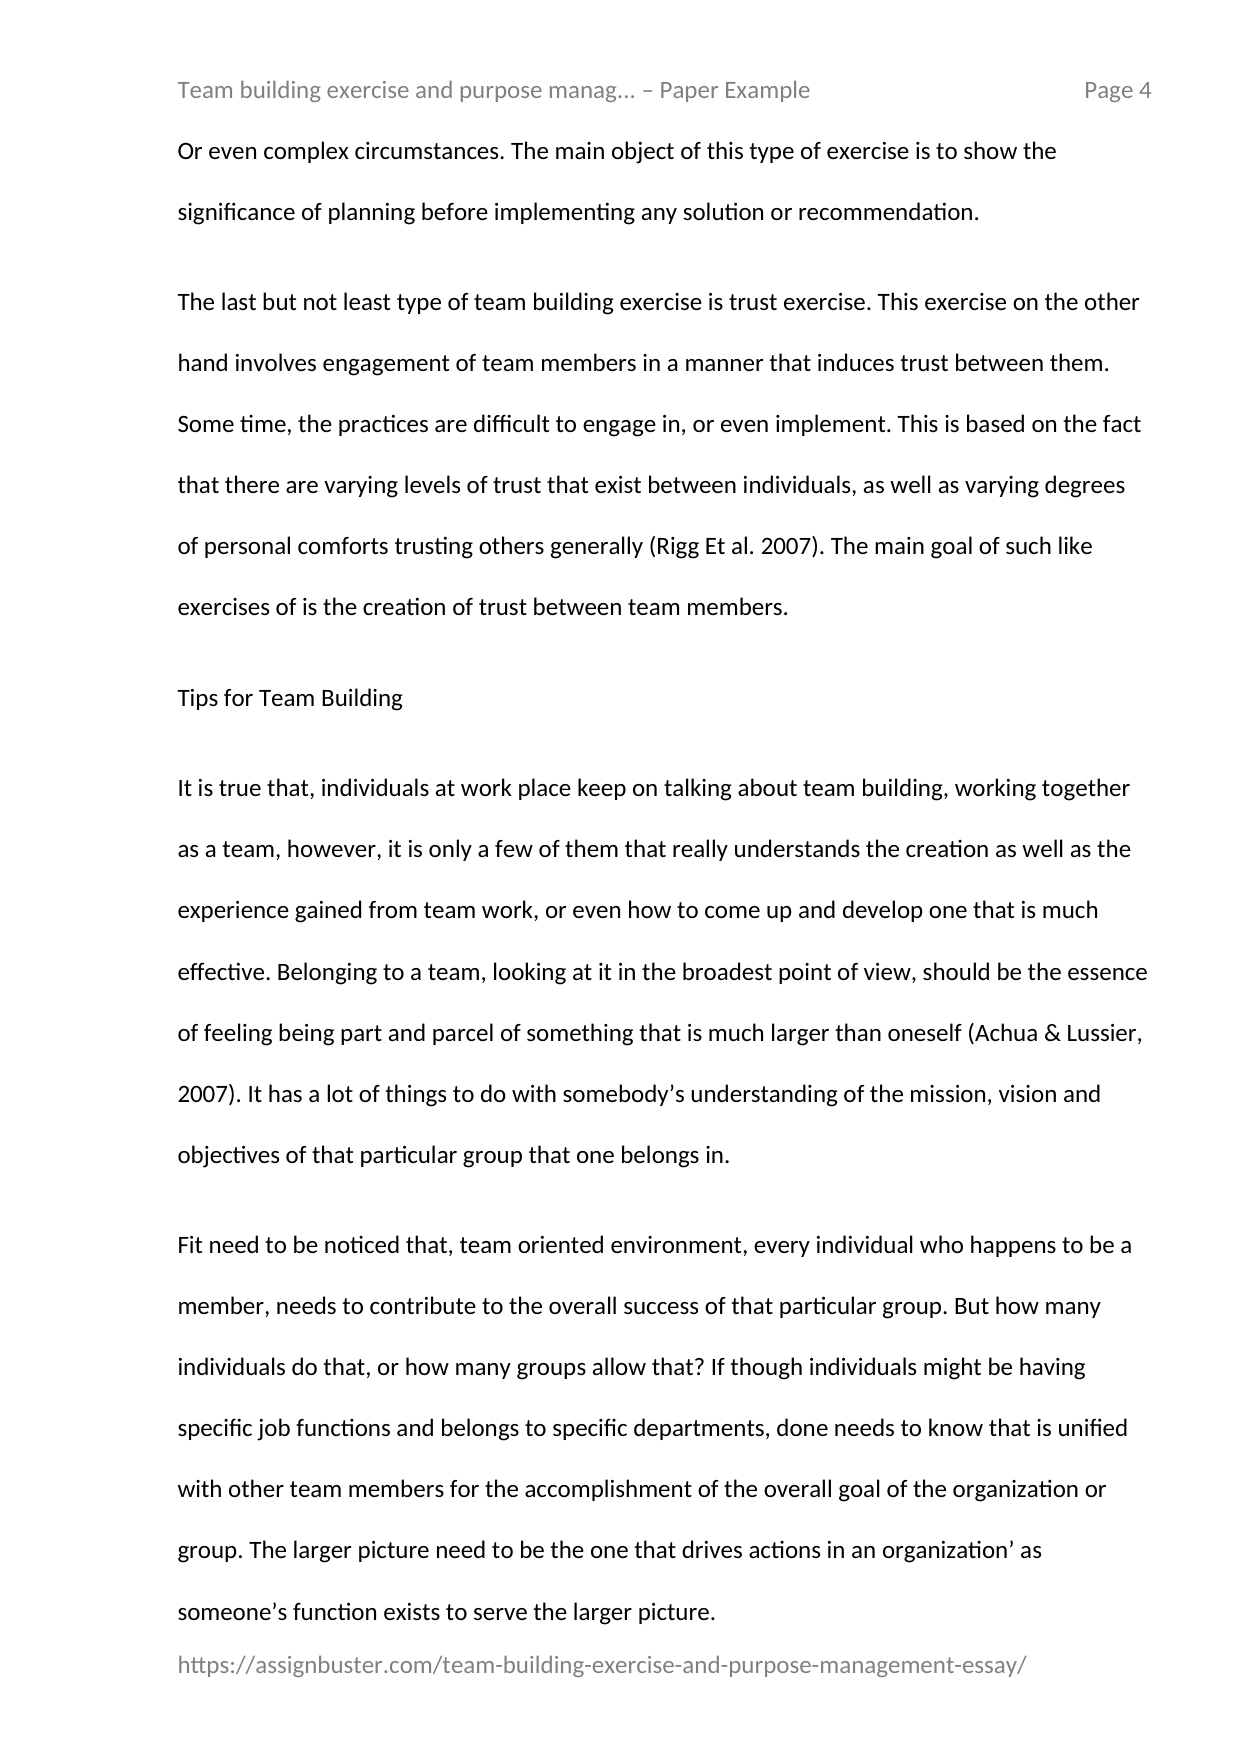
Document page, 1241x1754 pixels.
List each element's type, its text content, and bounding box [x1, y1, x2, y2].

text It is true that, individuals at work place keep on talking about team building, working together as a team, however, it is only a few of them that really understands the creation as well as the experience gained from team work, or even how to come up and develop one that is much effective. Belonging to a team, looking at it in the broadest point of view, should be the essence of feeling being part and parcel of something that is much larger than oneself (Achua & Lussier, 2007). It has a lot of things to do with somebody’s understanding of the mission, vision and objectives of that particular group that one belongs in. [177, 773, 1152, 1169]
text Fit need to be noticed that, team oriented environment, every individual who happens to be a member, needs to contribute to the overall success of that particular group. But how many individuals do that, or how many groups allow that? If though individuals might be having specific job functions and belongs to specific departments, done needs to know that is unified with other team members for the accomplishment of the overall goal of the organization or group. The larger picture need to be the one that drives actions in an organization’ as someone’s function exists to serve the larger picture. [177, 1229, 1152, 1626]
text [177, 135, 1152, 226]
text The last but not least type of team building exercise is trust exercise. This exercise on the other hand involves engagement of team members in a manner that induces trust between them. Some time, the practices are difficult to engage in, or even implement. This is based on the fact that there are varying levels of trust that exist between individuals, as well as varying degrees of personal comforts trusting others generally (Rigg Et al. 2007). The main goal of such like exercises of is the creation of trust between team members. [177, 286, 1152, 622]
text Tips for Team Building [177, 682, 1152, 713]
